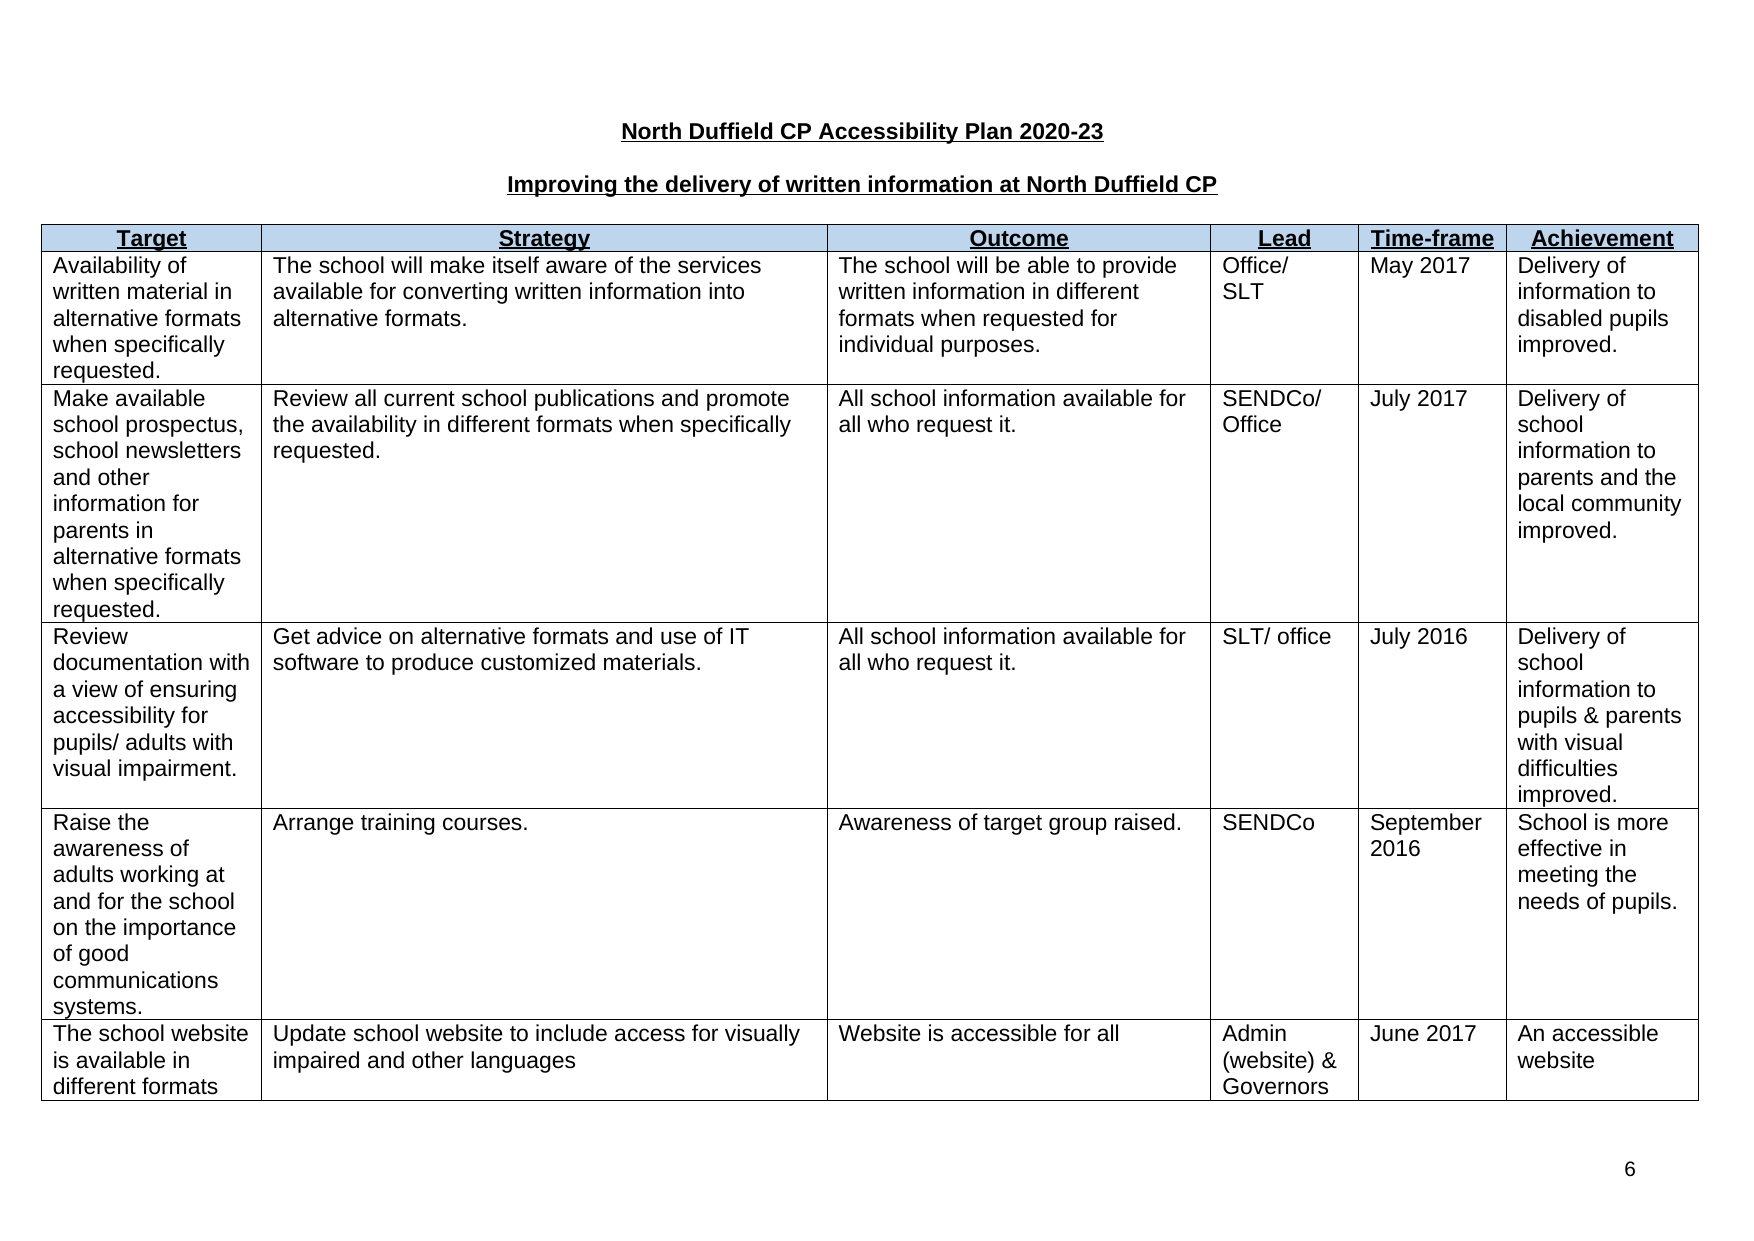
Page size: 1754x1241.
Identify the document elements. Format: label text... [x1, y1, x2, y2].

table_cell All school information available for all who request it. [828, 385, 1210, 622]
table_cell July 2016 [1359, 623, 1506, 807]
table_cell Raise the awareness of adults working at and for the school on the importance of good communications systems. [42, 809, 261, 1019]
table_cell Availability of written material in alternative formats when specifically requested. [42, 252, 261, 384]
table_cell May 2017 [1359, 252, 1506, 384]
table_cell Awareness of target group raised. [828, 809, 1210, 1019]
table_header Time-frame [1359, 225, 1506, 251]
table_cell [42, 1020, 261, 1099]
text Improving the delivery of written information at North Duffield CP [89, 171, 1636, 197]
table_header Strategy [262, 225, 827, 251]
table_header Outcome [828, 225, 1210, 251]
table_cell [1507, 1020, 1698, 1099]
table_cell July 2017 [1359, 385, 1506, 622]
table_cell School is more effective in meeting the needs of pupils. [1507, 809, 1698, 1019]
table_header Lead [1211, 225, 1358, 251]
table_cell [1211, 1020, 1358, 1099]
table_cell Delivery of school information to parents and the local community improved. [1507, 385, 1698, 622]
table_cell September 2016 [1359, 809, 1506, 1019]
table_cell Office/ SLT [1211, 252, 1358, 384]
table_cell Arrange training courses. [262, 809, 827, 1019]
table_cell All school information available for all who request it. [828, 623, 1210, 807]
table_cell Review all current school publications and promote the availability in different formats when specifically requested. [262, 385, 827, 622]
table_cell SLT/ office [1211, 623, 1358, 807]
table_cell Delivery of school information to pupils & parents with visual difficulties improved. [1507, 623, 1698, 807]
table_cell SENDCo/ Office [1211, 385, 1358, 622]
table_cell SENDCo [1211, 809, 1358, 1019]
table_cell June 2017 [1359, 1020, 1506, 1099]
table_cell The school will be able to provide written information in different formats when requested for individual purposes. [828, 252, 1210, 384]
table_header Target [42, 225, 261, 251]
table_cell The school will make itself aware of the services available for converting written information into alternative formats. [262, 252, 827, 384]
text North Duffield CP Accessibility Plan 2020-23 [89, 118, 1636, 144]
table_header Achievement [1507, 225, 1698, 251]
table_cell Review documentation with a view of ensuring accessibility for pupils/ adults with visual impairment. [42, 623, 261, 807]
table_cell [262, 1020, 827, 1099]
table_cell Delivery of information to disabled pupils improved. [1507, 252, 1698, 384]
table_cell Make available school prospectus, school newsletters and other information for parents in alternative formats when specifically requested. [42, 385, 261, 622]
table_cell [828, 1020, 1210, 1099]
table_cell Get advice on alternative formats and use of IT software to produce customized materials. [262, 623, 827, 807]
